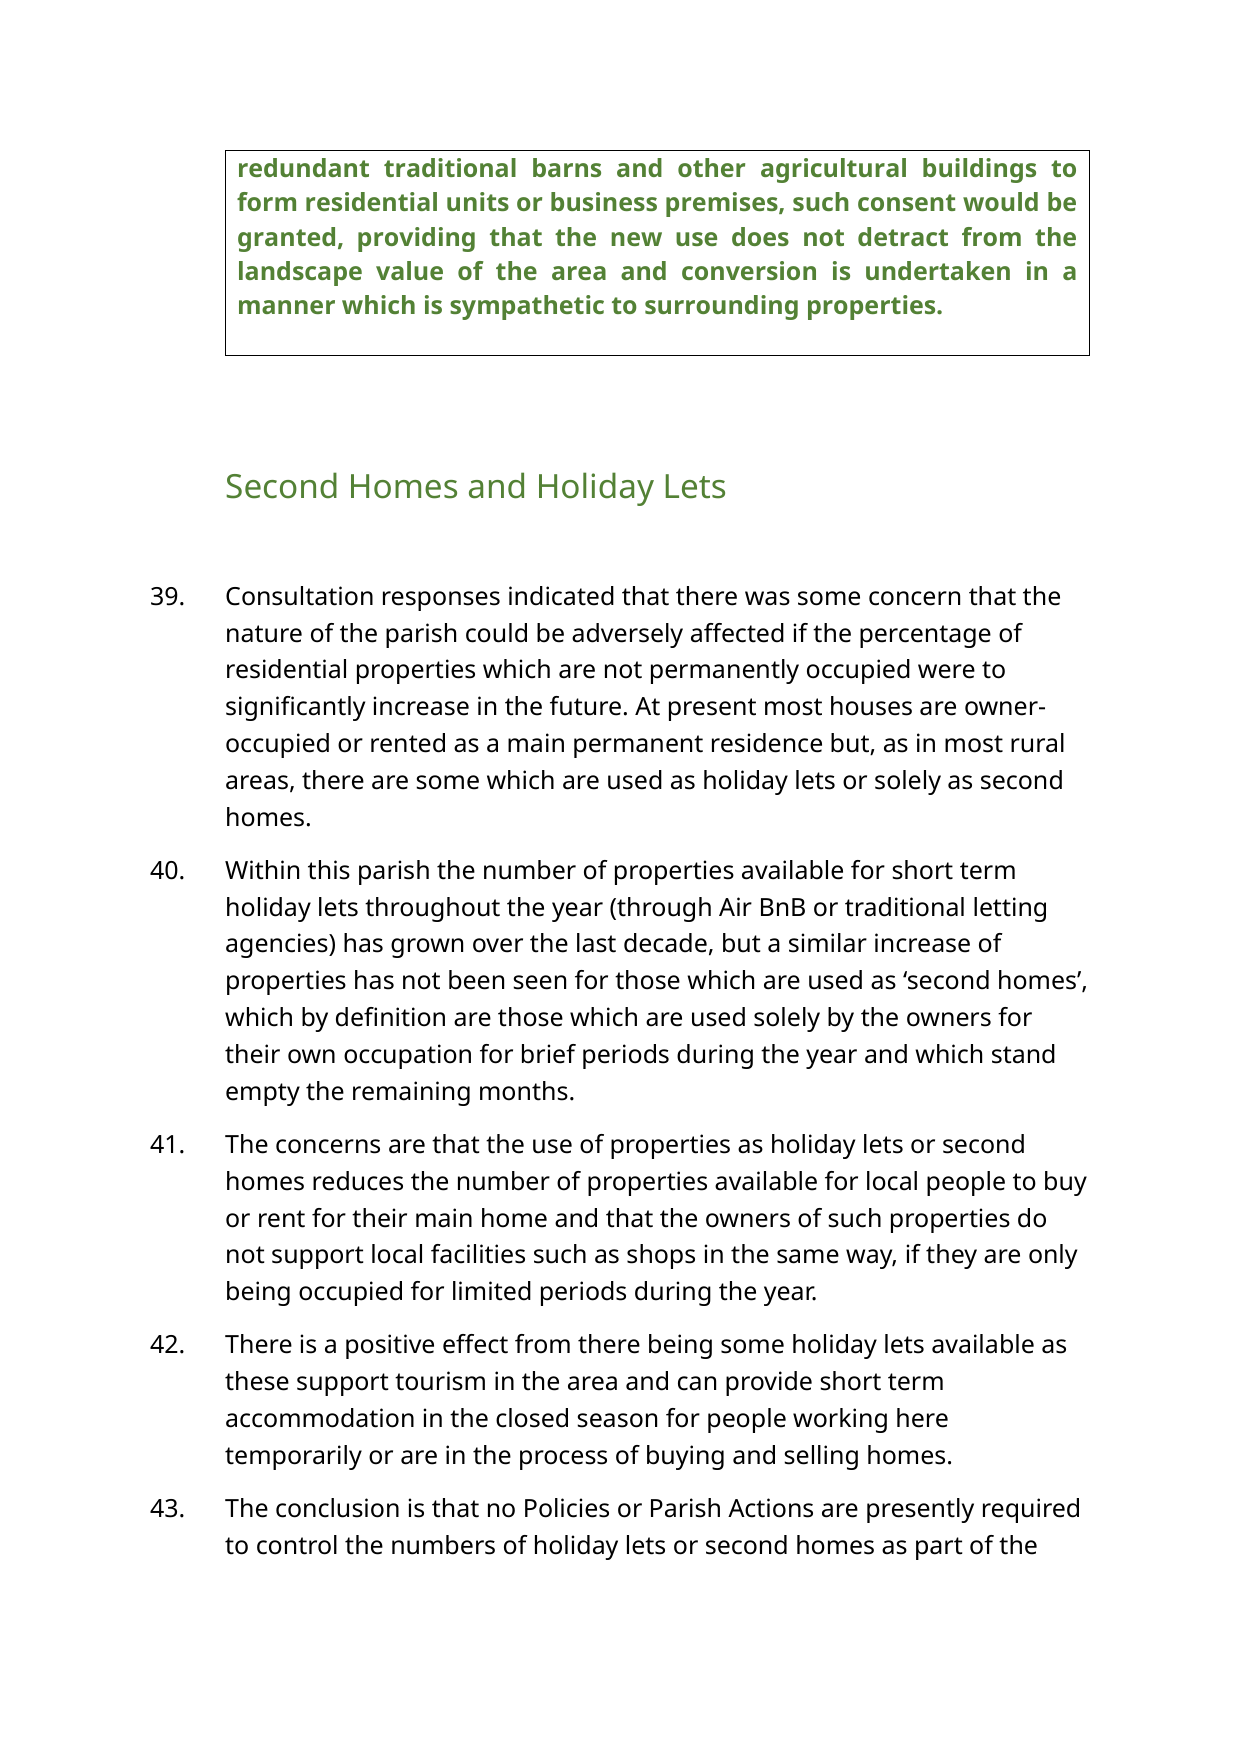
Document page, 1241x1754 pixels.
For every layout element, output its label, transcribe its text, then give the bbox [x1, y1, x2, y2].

text Second Homes and Holiday Lets [150, 463, 1090, 509]
text 42. There is a positive effect from there being some holiday lets available as these support tourism in the area and can provide short term accommodation in the closed season for people working here temporarily or are in the process of buying and selling homes. [150, 1327, 1090, 1472]
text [150, 1491, 1090, 1562]
text 41. The concerns are that the use of properties as holiday lets or second homes reduces the number of properties available for local people to buy or rent for their main home and that the owners of such properties do not support local facilities such as shops in the same way, if they are only being occupied for limited periods during the year. [150, 1127, 1090, 1308]
text 39. Consultation responses indicated that there was some concern that the nature of the parish could be adversely affected if the percentage of residential properties which are not permanently occupied were to significantly increase in the future. At present most houses are owner-occupied or rented as a main permanent residence but, as in most rural areas, there are some which are used as holiday lets or solely as second homes. [150, 578, 1090, 833]
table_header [226, 151, 1089, 355]
text 40. Within this parish the number of properties available for short term holiday lets throughout the year (through Air BnB or traditional letting agencies) has grown over the last decade, but a similar increase of properties has not been seen for those which are used as ‘second homes’, which by definition are those which are used solely by the owners for their own occupation for brief periods during the year and which stand empty the remaining months. [150, 853, 1090, 1107]
